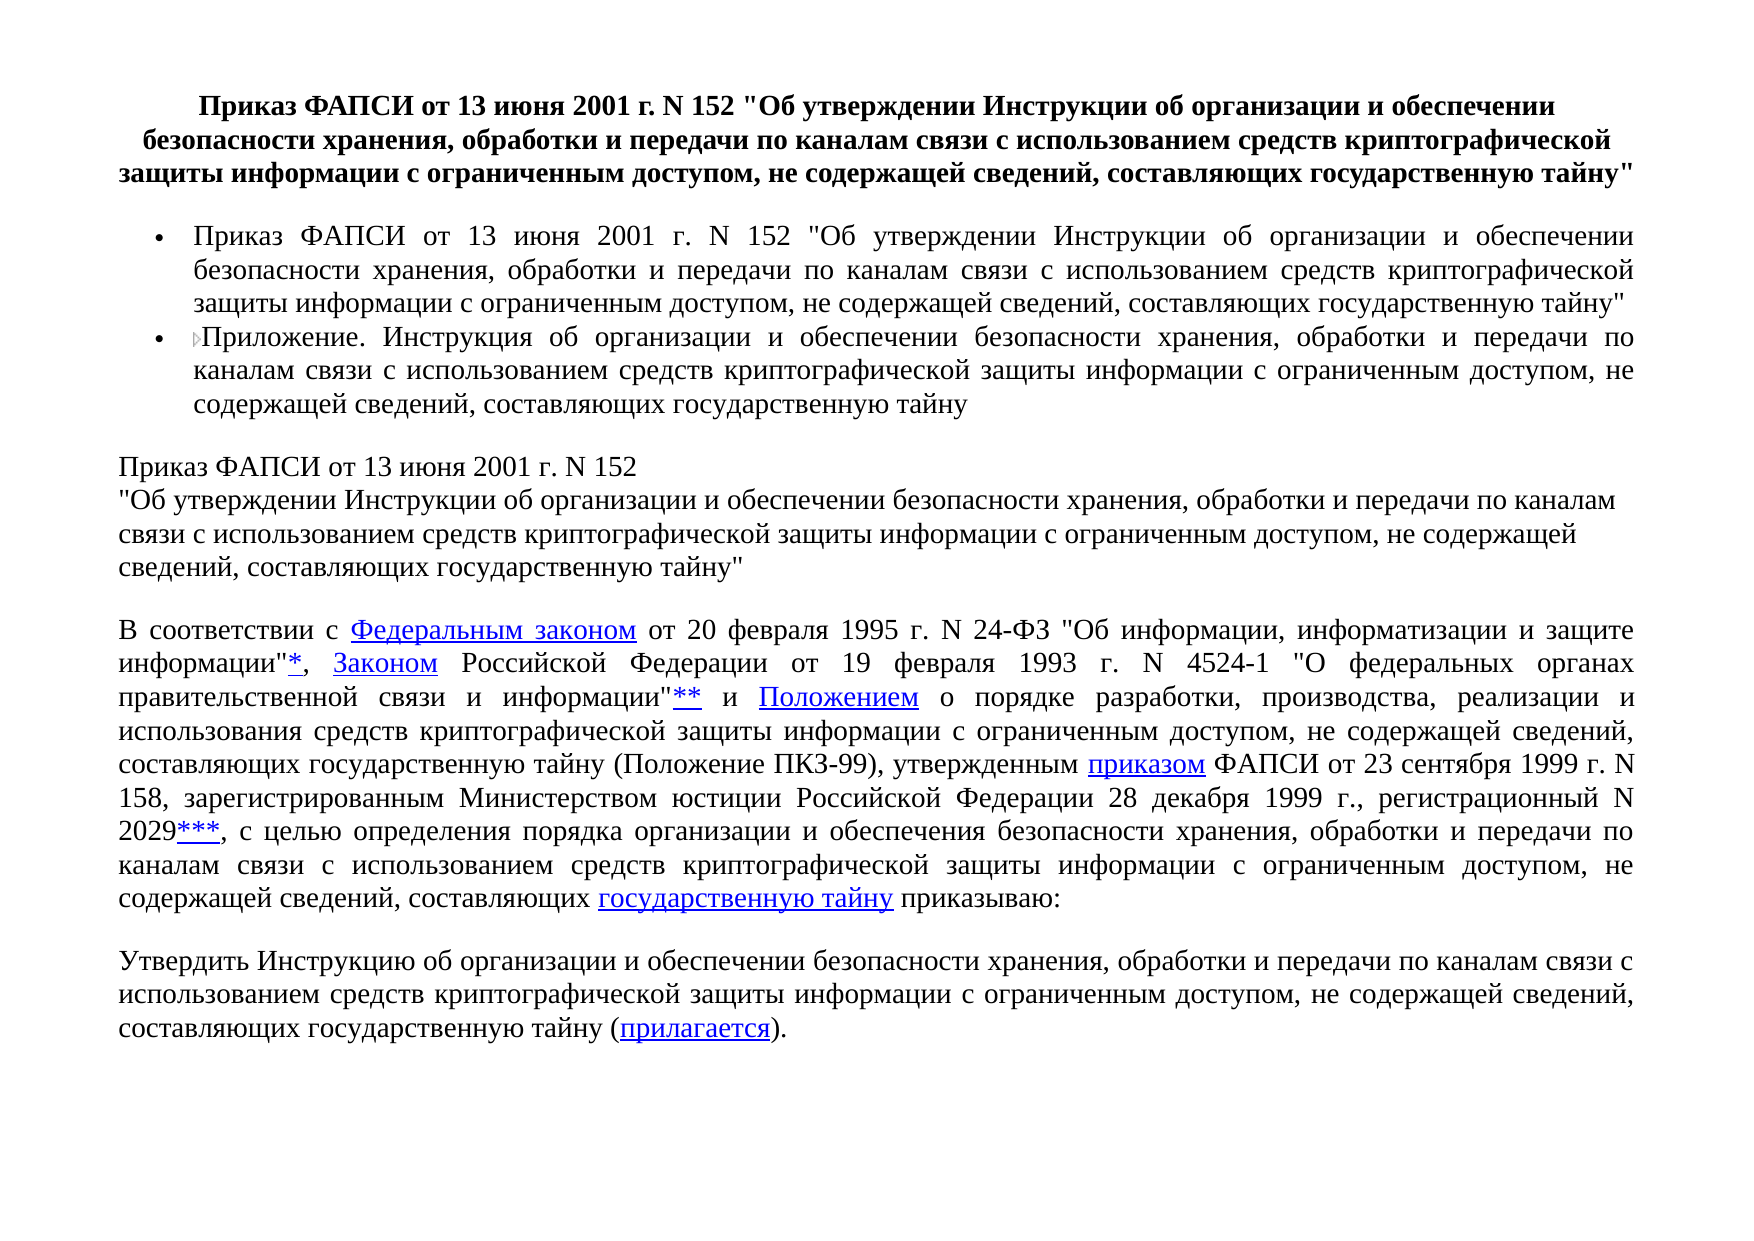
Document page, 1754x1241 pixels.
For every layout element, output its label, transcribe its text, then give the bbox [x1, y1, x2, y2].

list Приказ ФАПСИ от 13 июня 2001 г. N 152 "Об утверждении Инструкции об организации и обеспечении безопасности хранения, обработки и передачи по каналам связи с использованием средств криптографической защиты информации с ограниченным доступом, не содержащей сведений, составляющих государственную тайну" [156, 218, 1636, 319]
text Утвердить Инструкцию об организации и обеспечении безопасности хранения, обработки и передачи по каналам связи с использованием средств криптографической защиты информации с ограниченным доступом, не содержащей сведений, составляющих государственную тайну (прилагается). [118, 943, 1636, 1044]
text Приказ ФАПСИ от 13 июня 2001 г. N 152 "Об утверждении Инструкции об организации и обеспечении безопасности хранения, обработки и передачи по каналам связи с использованием средств криптографической защиты информации с ограниченным доступом, не содержащей сведений, составляющих государственную тайну" [118, 449, 1636, 583]
picture [193, 332, 201, 347]
list Приложение. Инструкция об организации и обеспечении безопасности хранения, обработки и передачи по каналам связи с использованием средств криптографической защиты информации с ограниченным доступом, не содержащей сведений, составляющих государственную тайну [156, 319, 1636, 419]
text В соответствии с Федеральным законом от 20 февраля 1995 г. N 24-ФЗ "Об информации, информатизации и защите информации"*, Законом Российской Федерации от 19 февраля 1993 г. N 4524-1 "О федеральных органах правительственной связи и информации"** и Положением о порядке разработки, производства, реализации и использования средств криптографической защиты информации с ограниченным доступом, не содержащей сведений, составляющих государственную тайну (Положение ПКЗ-99), утвержденным приказом ФАПСИ от 23 сентября 1999 г. N 158, зарегистрированным Министерством юстиции Российской Федерации 28 декабря 1999 г., регистрационный N 2029***, с целью определения порядка организации и обеспечения безопасности хранения, обработки и передачи по каналам связи с использованием средств криптографической защиты информации с ограниченным доступом, не содержащей сведений, составляющих государственную тайну приказываю: [118, 612, 1636, 914]
text Приказ ФАПСИ от 13 июня 2001 г. N 152 "Об утверждении Инструкции об организации и обеспечении безопасности хранения, обработки и передачи по каналам связи с использованием средств криптографической защиты информации с ограниченным доступом, не содержащей сведений, составляющих государственную тайну" [118, 88, 1636, 189]
